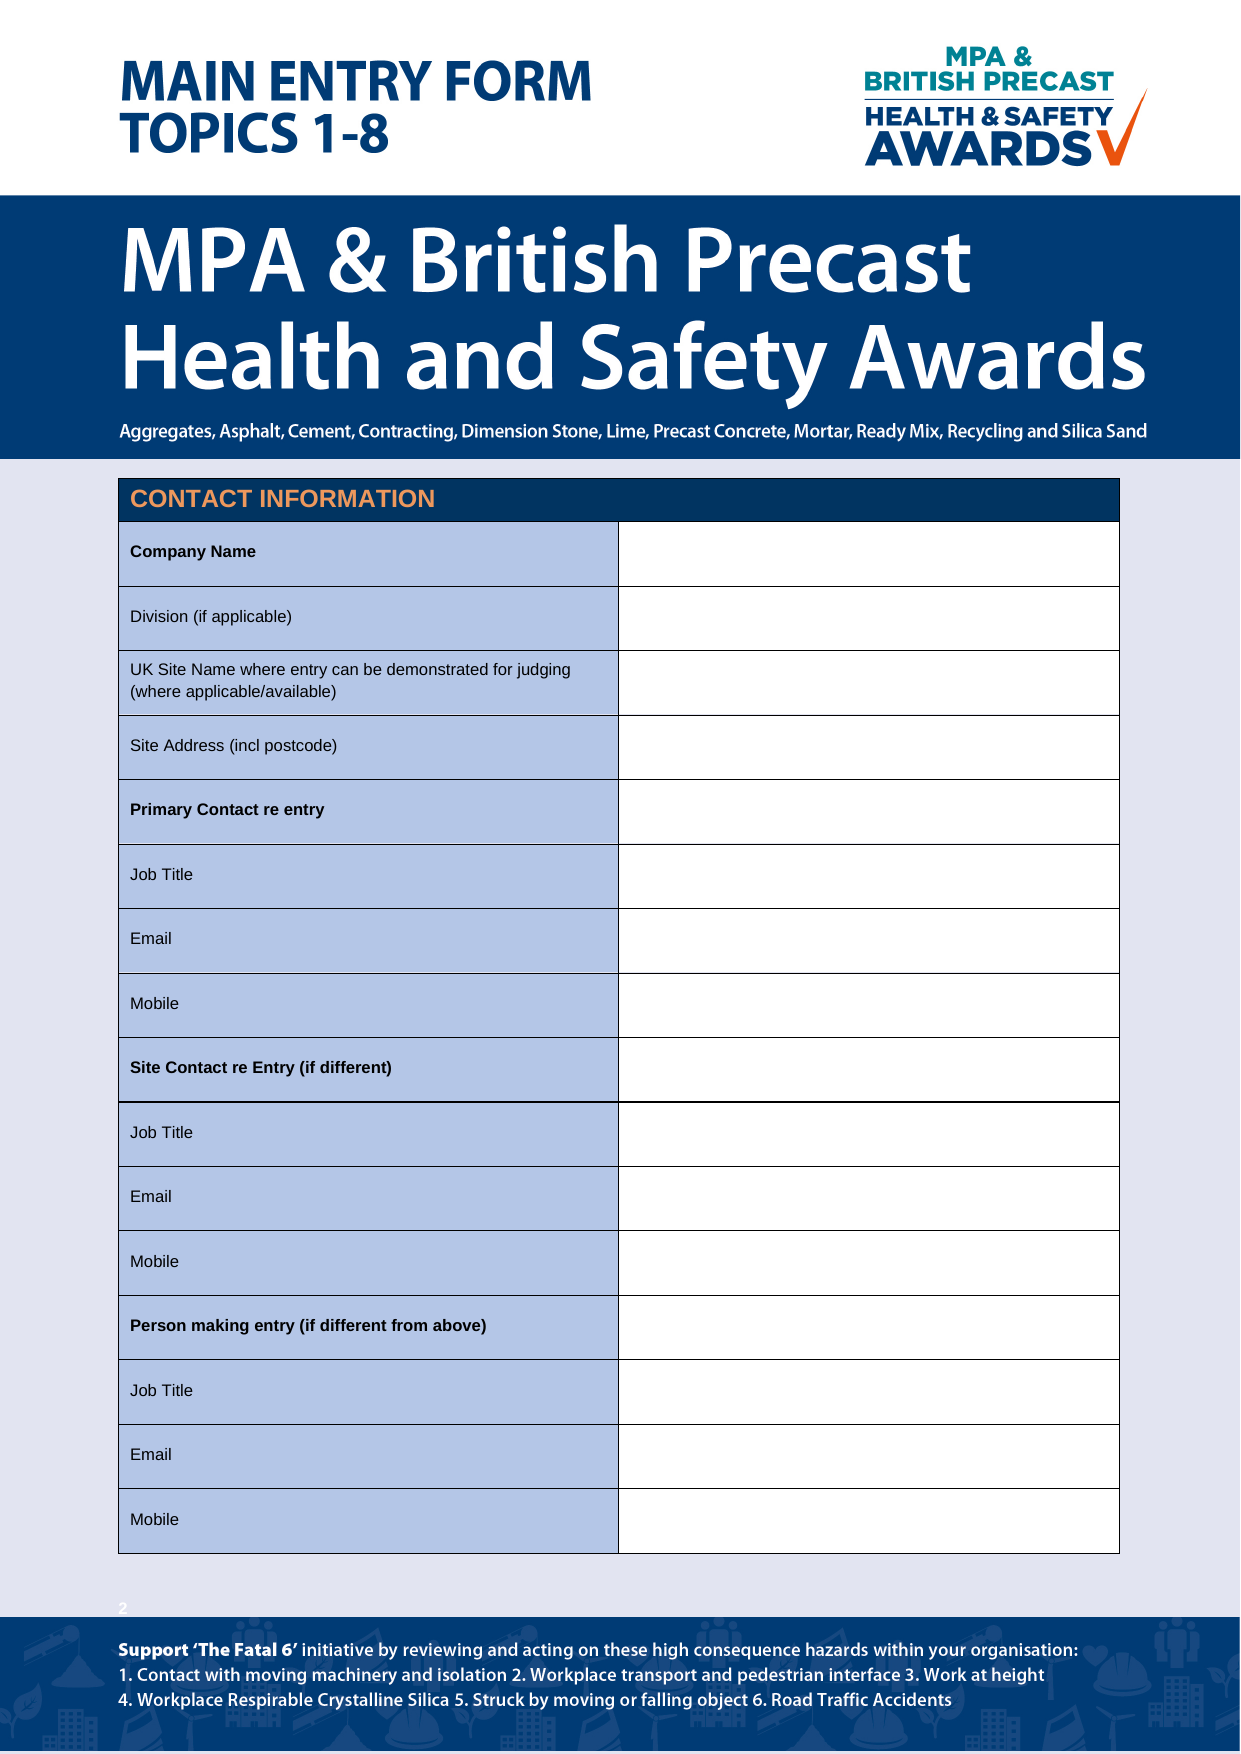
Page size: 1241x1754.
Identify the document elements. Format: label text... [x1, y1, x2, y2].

table_cell Mobile [119, 1231, 618, 1295]
table_cell [619, 1231, 1119, 1295]
table_cell Mobile [119, 974, 618, 1037]
table_cell [619, 1167, 1119, 1230]
table_cell [619, 974, 1119, 1037]
table_cell [619, 1489, 1119, 1553]
table_cell Job Title [119, 845, 618, 908]
table_cell [619, 587, 1119, 650]
table_cell [619, 845, 1119, 908]
table_cell [619, 1360, 1119, 1424]
table_cell [619, 1425, 1119, 1488]
table_header CONTACT INFORMATION [119, 479, 1119, 521]
table_cell UK Site Name where entry can be demonstrated for judging (where applicable/available) [119, 651, 618, 714]
table_cell Site Contact re Entry (if different) [119, 1038, 618, 1101]
table_cell Job Title [119, 1103, 618, 1166]
table_cell Primary Contact re entry [119, 780, 618, 843]
table_cell [619, 522, 1119, 586]
table_cell Email [119, 1425, 618, 1488]
picture [0, 0, 1241, 459]
picture [0, 1617, 1240, 1751]
table_cell [619, 1038, 1119, 1101]
table_cell Site Address (incl postcode) [119, 716, 618, 779]
table_cell [619, 1296, 1119, 1359]
table_cell [619, 909, 1119, 972]
table_cell Email [119, 909, 618, 972]
table_cell Company Name [119, 522, 618, 586]
table_cell [619, 1103, 1119, 1166]
table_cell [619, 651, 1119, 714]
table_cell [619, 716, 1119, 779]
table_cell Division (if applicable) [119, 587, 618, 650]
table_cell [619, 780, 1119, 843]
table_cell Job Title [119, 1360, 618, 1424]
table_cell Mobile [119, 1489, 618, 1553]
table_cell Person making entry (if different from above) [119, 1296, 618, 1359]
table_cell Email [119, 1167, 618, 1230]
